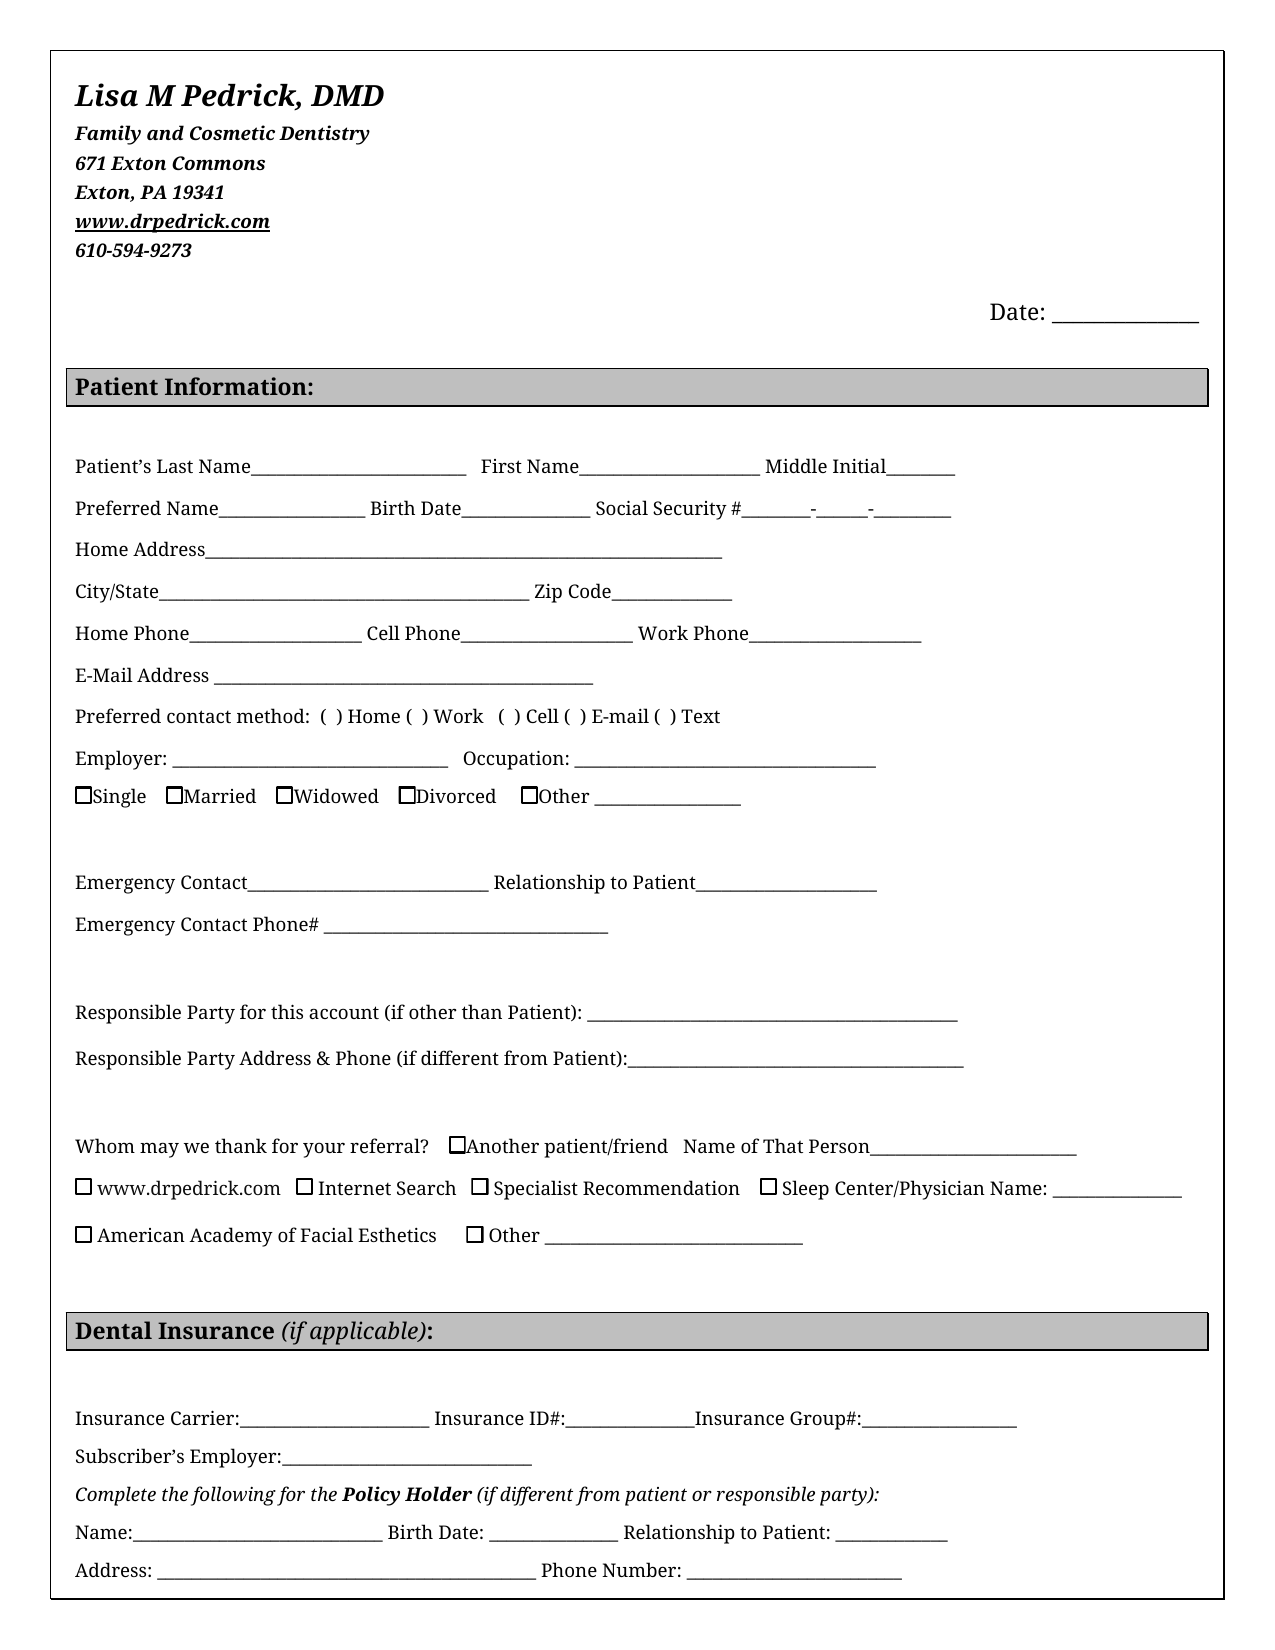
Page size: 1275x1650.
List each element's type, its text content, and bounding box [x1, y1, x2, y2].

text 610-594-9273 [75, 238, 1199, 263]
text Complete the following for the Policy Holder (if different from patient or responsible party): [75, 1482, 1199, 1507]
text American Academy of Facial Esthetics Other ______________________________ [75, 1223, 1199, 1254]
text Patient’s Last Name_________________________ First Name_____________________ Middle Initial________ [75, 453, 1199, 479]
text Insurance Carrier:______________________ Insurance ID#:_______________Insurance Group#:__________________ [75, 1406, 1199, 1431]
text Date: ______________ [75, 296, 1199, 327]
text Employer: ________________________________ Occupation: ___________________________________ [75, 746, 1199, 771]
text Address: ____________________________________________ Phone Number: _________________________ [75, 1557, 1199, 1583]
text Preferred Name_________________ Birth Date_______________ Social Security #________-______-_________ [75, 495, 1199, 520]
text Subscriber’s Employer:_____________________________ [75, 1444, 1199, 1469]
text City/State___________________________________________ Zip Code______________ [75, 578, 1199, 604]
text Family and Cosmetic Dentistry [75, 121, 1199, 146]
text Home Phone____________________ Cell Phone____________________ Work Phone____________________ [75, 620, 1199, 646]
text Patient Information: [67, 369, 1207, 405]
text Preferred contact method: ( ) Home ( ) Work ( ) Cell ( ) E-mail ( ) Text [75, 704, 1199, 729]
text Name:_____________________________ Birth Date: _______________ Relationship to Patient: _____________ [75, 1519, 1199, 1545]
text Exton, PA 19341 [75, 179, 1199, 205]
text www.drpedrick.com Internet Search Specialist Recommendation Sleep Center/Physician Name: _______________ [75, 1175, 1199, 1206]
text Emergency Contact Phone# _________________________________ [75, 911, 1199, 936]
text Emergency Contact____________________________ Relationship to Patient_____________________ [75, 869, 1199, 894]
text www.drpedrick.com [75, 208, 1199, 234]
text Dental Insurance (if applicable): [67, 1313, 1207, 1349]
text E-Mail Address ____________________________________________ [75, 662, 1199, 687]
text Whom may we thank for your referral? Another patient/friend Name of That Person________________________ [75, 1133, 1199, 1159]
text Responsible Party for this account (if other than Patient): ___________________________________________ [75, 999, 1199, 1024]
text Lisa M Pedrick, DMD [75, 75, 1199, 115]
text Responsible Party Address & Phone (if different from Patient):_______________________________________ [75, 1045, 1199, 1071]
text Home Address____________________________________________________________ [75, 537, 1199, 562]
text Single Married Widowed Divorced Other _________________ [75, 783, 1199, 815]
text 671 Exton Commons [75, 150, 1199, 175]
